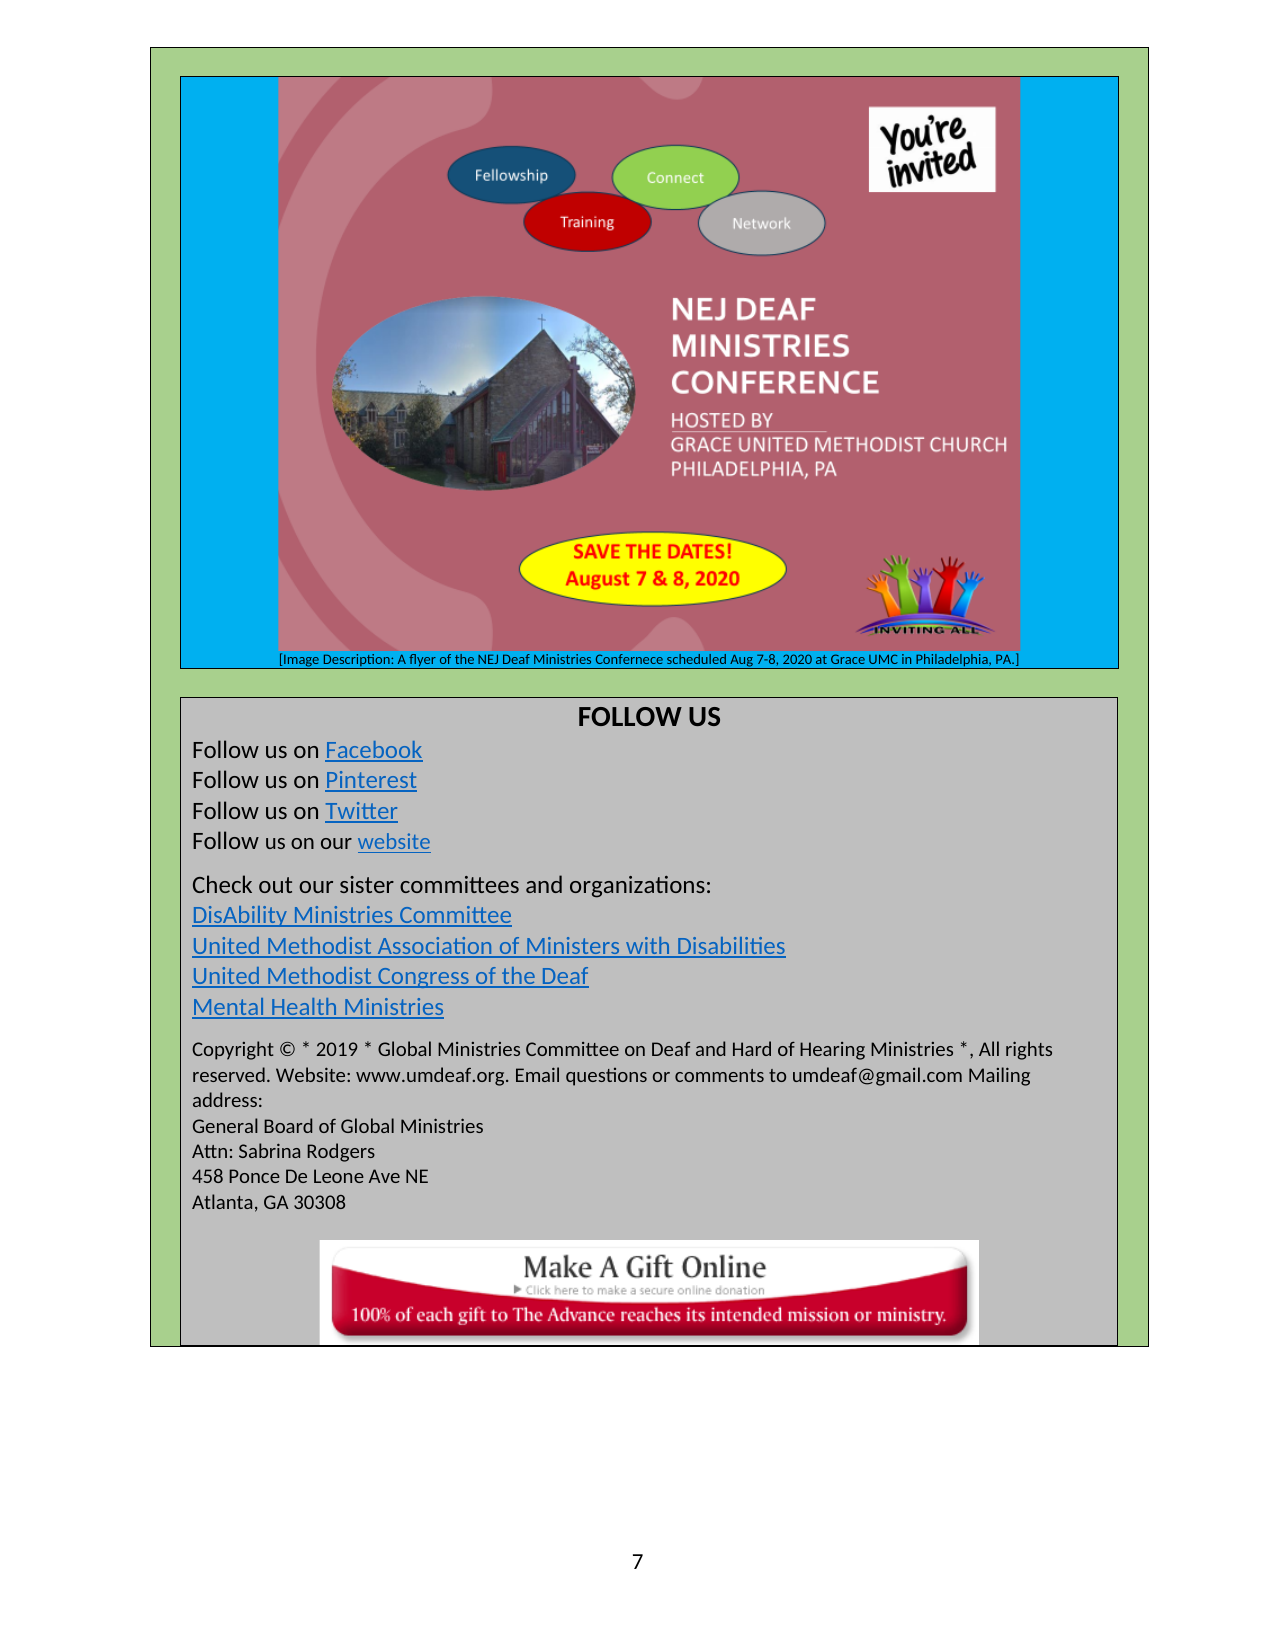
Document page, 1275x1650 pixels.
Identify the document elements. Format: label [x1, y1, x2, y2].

picture [279, 77, 1020, 650]
table_header [151, 48, 1148, 1346]
picture [319, 1240, 979, 1345]
